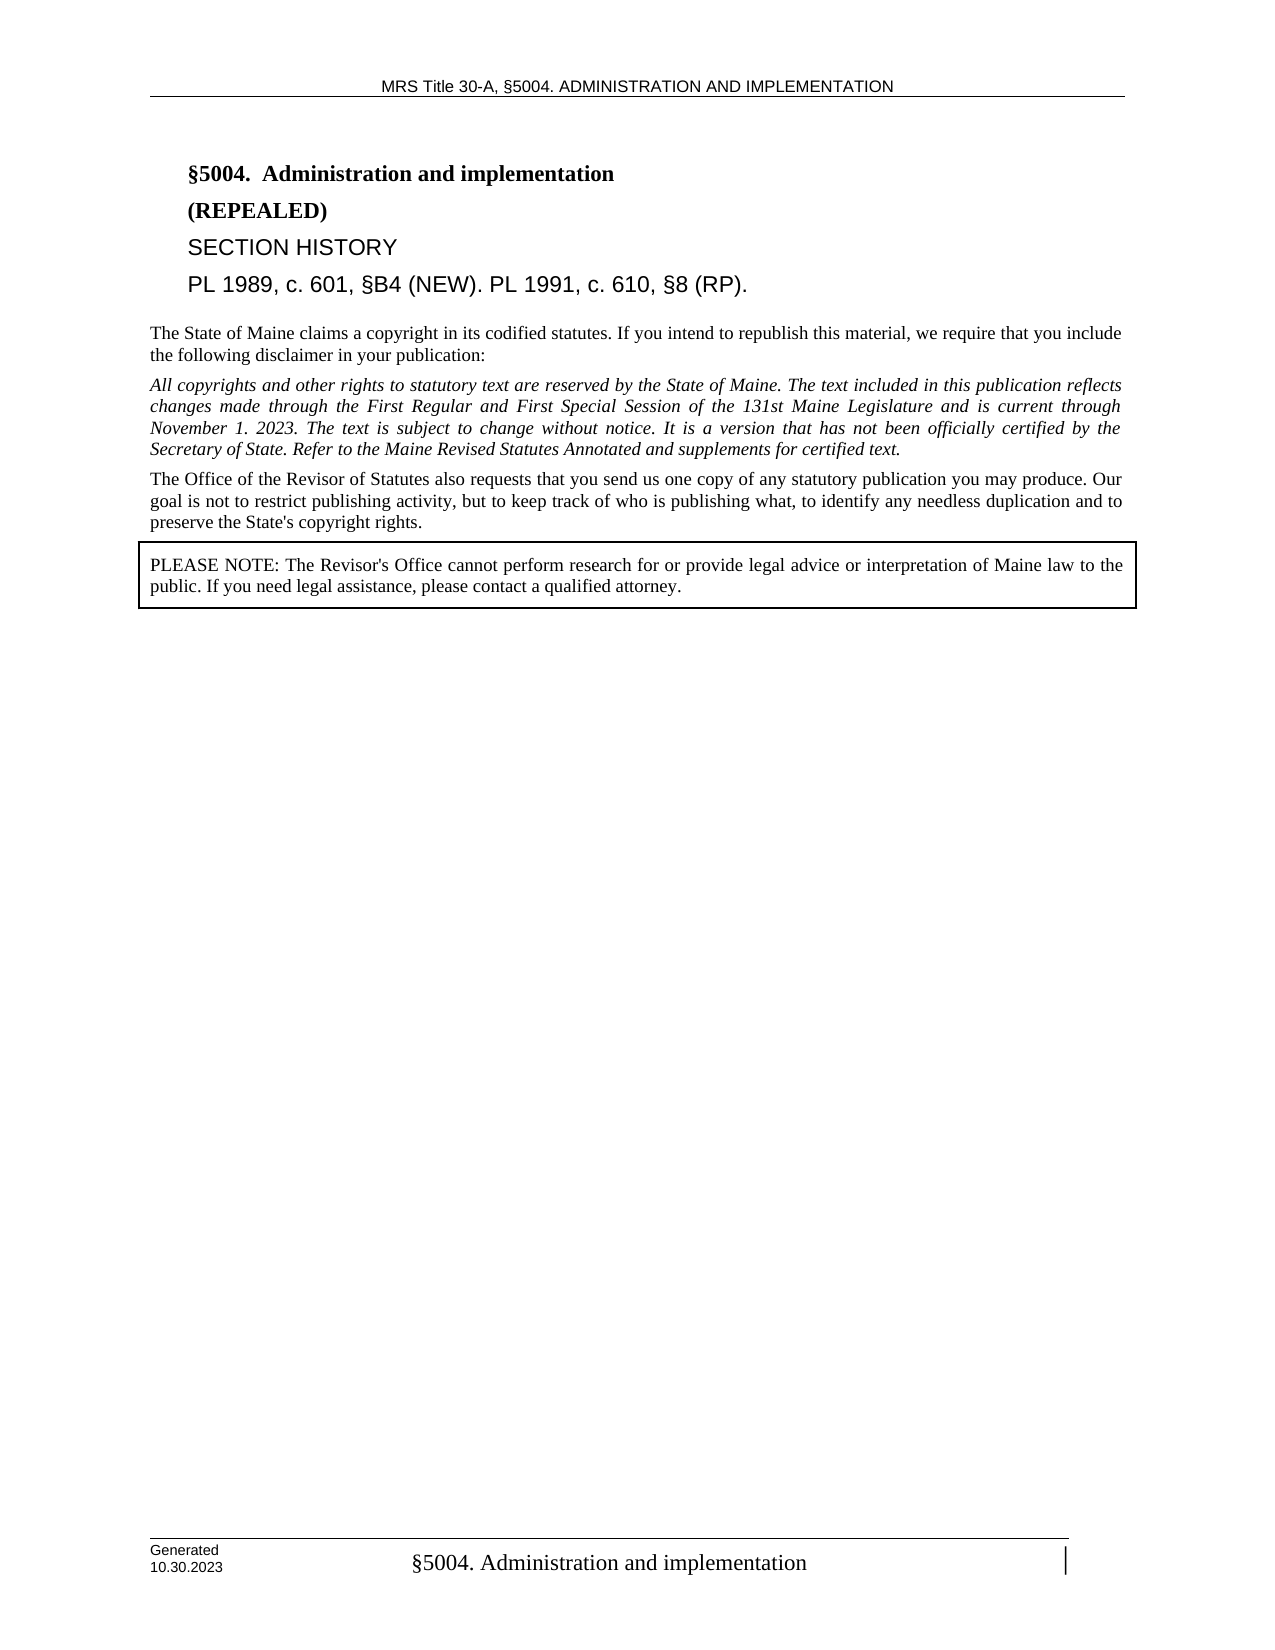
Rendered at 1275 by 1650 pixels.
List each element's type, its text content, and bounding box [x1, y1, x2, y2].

text The Office of the Revisor of Statutes also requests that you send us one copy of any statutory publication you may produce. Our goal is not to restrict publishing activity, but to keep track of who is publishing what, to identify any needless duplication and to preserve the State's copyright rights. [150, 468, 1125, 533]
text SECTION HISTORY [187, 234, 1125, 260]
text PLEASE NOTE: The Revisor's Office cannot perform research for or provide legal advice or interpretation of Maine law to the public. If you need legal assistance, please contact a qualified attorney. [140, 543, 1135, 607]
text The State of Maine claims a copyright in its codified statutes. If you intend to republish this material, we require that you include the following disclaimer in your publication: [150, 322, 1125, 365]
text (REPEALED) [187, 197, 1125, 223]
text §5004. Administration and implementation [187, 160, 1125, 187]
text All copyrights and other rights to statutory text are reserved by the State of Maine. The text included in this publication reflects changes made through the First Regular and First Special Session of the 131st Maine Legislature and is current through November 1. 2023 . The text is subject to change without notice. It is a version that has not been officially certified by the Secretary of State. Refer to the Maine Revised Statutes Annotated and supplements for certified text. [150, 373, 1125, 460]
text PL 1989, c. 601, §B4 (NEW). PL 1991, c. 610, §8 (RP). [187, 271, 1125, 297]
